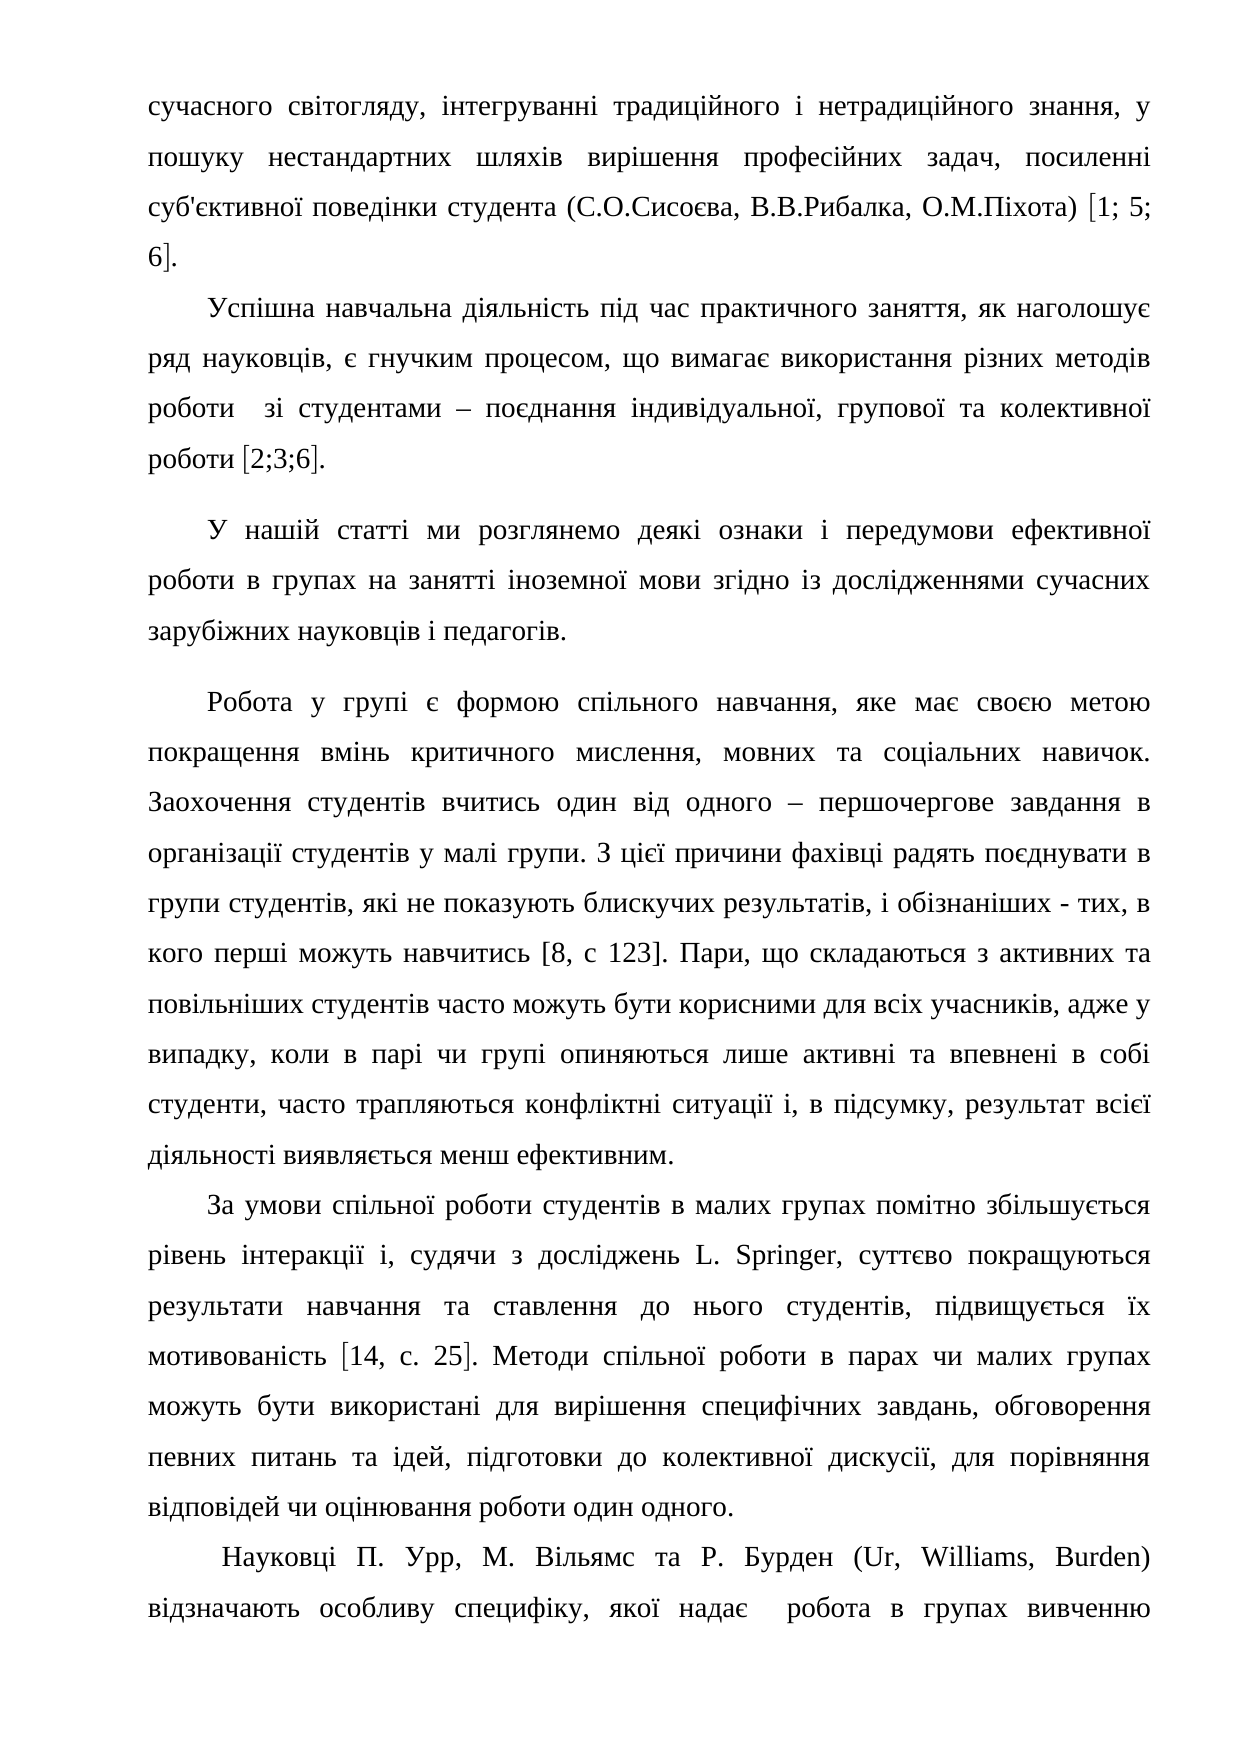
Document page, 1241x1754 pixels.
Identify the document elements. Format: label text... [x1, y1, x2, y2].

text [148, 1539, 1152, 1623]
text Робота у групі є формою спільного навчання, яке має своєю метою покращення вмінь критичного мислення, мовних та соціальних навичок. Заохочення студентів вчитись один від одного – першочергове завдання в організації студентів у малі групи. З цієї причини фахівці радять поєднувати в групи студентів, які не показують блискучих результатів, і обізнаніших - тих, в кого перші можуть навчитись [8, с 123]. Пари, що складаються з активних та повільніших студентів часто можуть бути корисними для всіх учасників, адже у випадку, коли в парі чи групі опиняються лише активні та впевнені в собі студенти, часто трапляються конфліктні ситуації і, в підсумку, результат всієї діяльності виявляється менш ефективним. [148, 684, 1152, 1170]
text У нашій статті ми розглянемо деякі ознаки і передумови ефективної роботи в групах на занятті іноземної мови згідно із дослідженнями сучасних зарубіжних науковців і педагогів. [148, 512, 1152, 646]
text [148, 88, 1152, 273]
text За умови спільної роботи студентів в малих групах помітно збільшується рівень інтеракції і, судячи з досліджень L. Springer, суттєво покращуються результати навчання та ставлення до нього студентів, підвищується їх мотивованість 14, с. 25. Методи спільної роботи в парах чи малих групах можуть бути використані для вирішення специфічних завдань, обговорення певних питань та ідей, підготовки до колективної дискусії, для порівняння відповідей чи оцінювання роботи один одного. [148, 1187, 1152, 1523]
text Успішна навчальна діяльність під час практичного заняття, як наголошує ряд науковців, є гнучким процесом, що вимагає використання різних методів роботи зі студентами – поєднання індивідуальної, групової та колективної роботи 2;3;6. [148, 290, 1152, 474]
